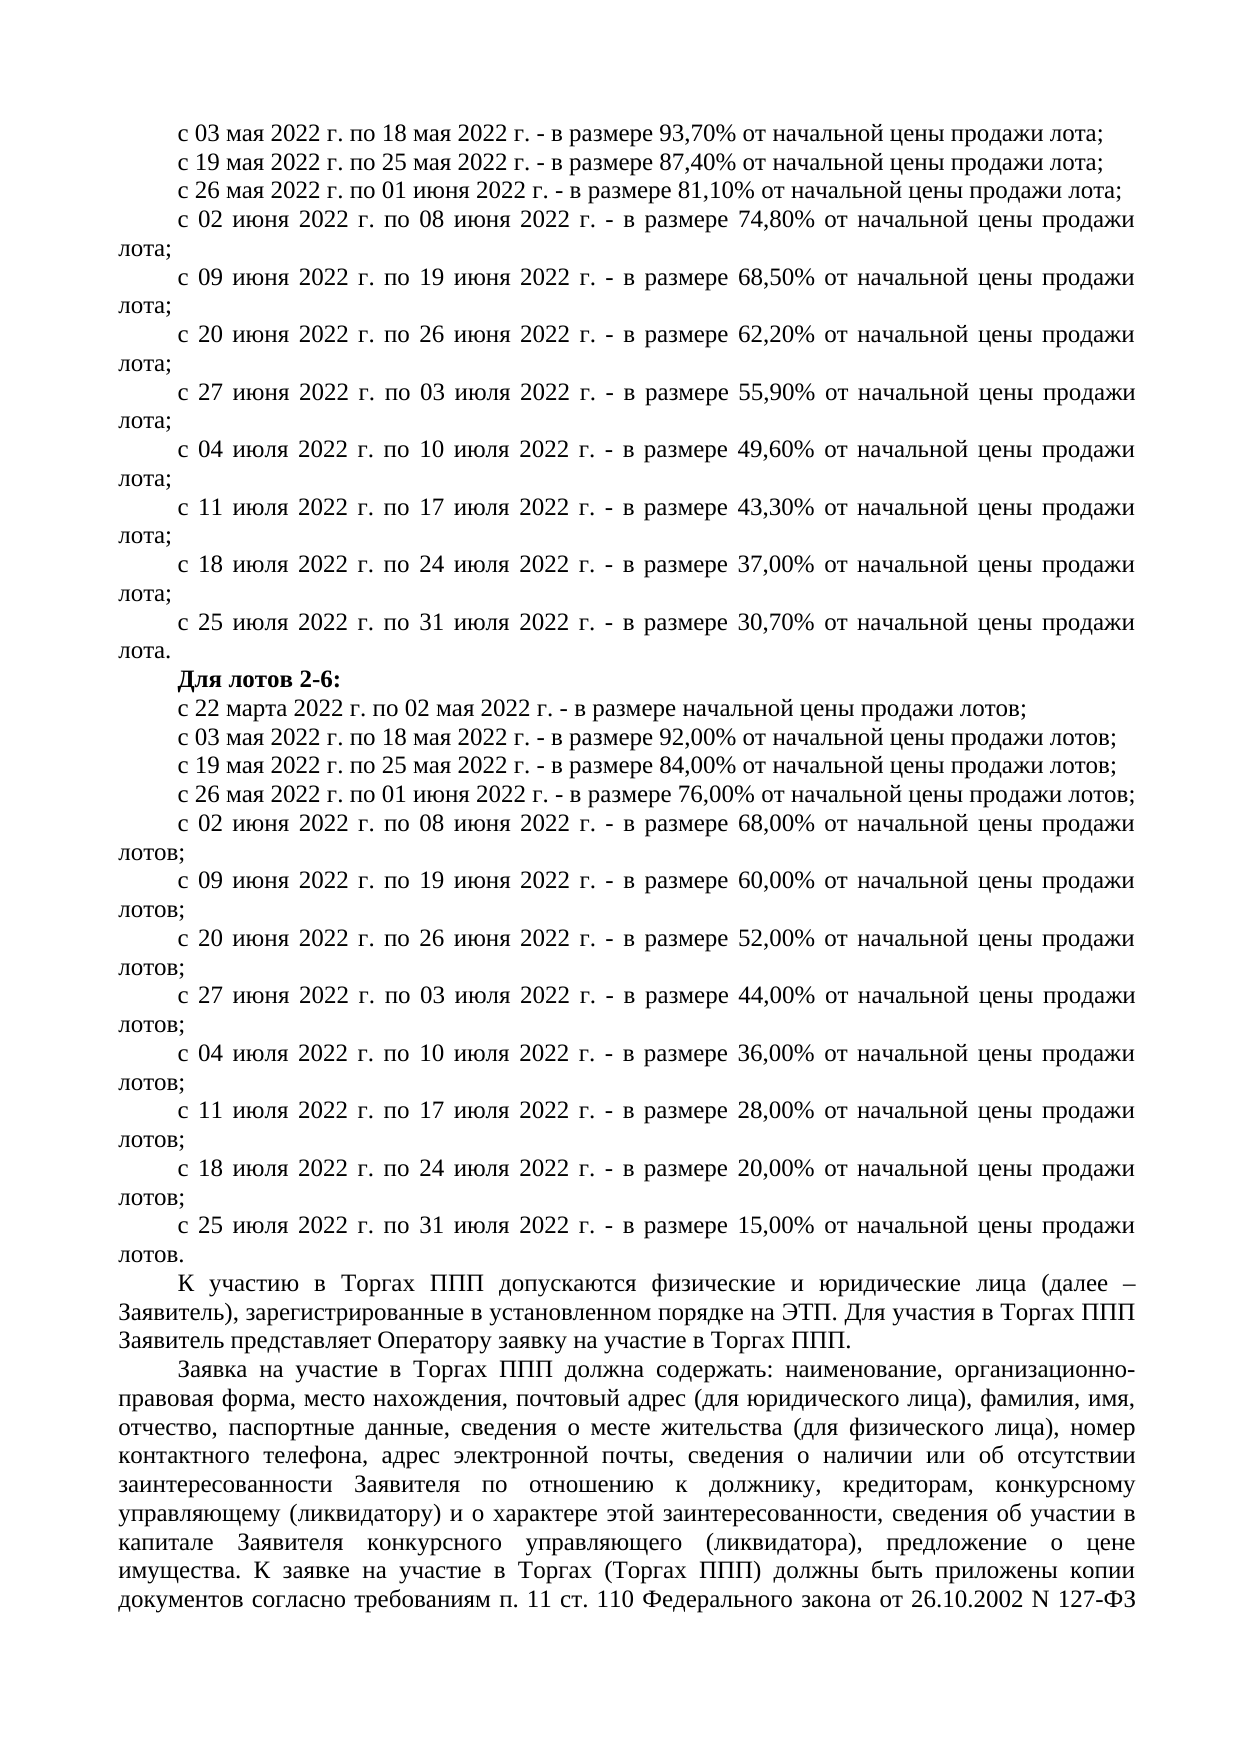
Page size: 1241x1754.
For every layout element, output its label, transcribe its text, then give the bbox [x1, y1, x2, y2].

text с 02 июня 2022 г. по 08 июня 2022 г. - в размере 74,80% от начальной цены продажи лота; [118, 204, 1137, 262]
text с 20 июня 2022 г. по 26 июня 2022 г. - в размере 52,00% от начальной цены продажи лотов; [118, 923, 1137, 981]
text с 25 июля 2022 г. по 31 июля 2022 г. - в размере 15,00% от начальной цены продажи лотов. [118, 1211, 1137, 1268]
text с 09 июня 2022 г. по 19 июня 2022 г. - в размере 68,50% от начальной цены продажи лота; [118, 262, 1137, 319]
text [118, 1354, 1137, 1613]
text с 20 июня 2022 г. по 26 июня 2022 г. - в размере 62,20% от начальной цены продажи лота; [118, 319, 1137, 377]
text с 19 мая 2022 г. по 25 мая 2022 г. - в размере 84,00% от начальной цены продажи лотов; [118, 751, 1137, 779]
text с 22 марта 2022 г. по 02 мая 2022 г. - в размере начальной цены продажи лотов; [118, 693, 1137, 722]
text с 26 мая 2022 г. по 01 июня 2022 г. - в размере 81,10% от начальной цены продажи лота; [118, 176, 1137, 204]
text с 02 июня 2022 г. по 08 июня 2022 г. - в размере 68,00% от начальной цены продажи лотов; [118, 808, 1137, 866]
text с 25 июля 2022 г. по 31 июля 2022 г. - в размере 30,70% от начальной цены продажи лота. [118, 607, 1137, 664]
text с 03 мая 2022 г. по 18 мая 2022 г. - в размере 92,00% от начальной цены продажи лотов; [118, 722, 1137, 751]
text с 27 июня 2022 г. по 03 июля 2022 г. - в размере 55,90% от начальной цены продажи лота; [118, 377, 1137, 434]
text с 09 июня 2022 г. по 19 июня 2022 г. - в размере 60,00% от начальной цены продажи лотов; [118, 866, 1137, 923]
text К участию в Торгах ППП допускаются физические и юридические лица (далее – Заявитель), зарегистрированные в установленном порядке на ЭТП. Для участия в Торгах ППП Заявитель представляет Оператору заявку на участие в Торгах ППП. [118, 1268, 1137, 1354]
text с 18 июля 2022 г. по 24 июля 2022 г. - в размере 37,00% от начальной цены продажи лота; [118, 549, 1137, 607]
text с 26 мая 2022 г. по 01 июня 2022 г. - в размере 76,00% от начальной цены продажи лотов; [118, 779, 1137, 808]
text с 03 мая 2022 г. по 18 мая 2022 г. - в размере 93,70% от начальной цены продажи лота; [118, 118, 1137, 147]
text с 18 июля 2022 г. по 24 июля 2022 г. - в размере 20,00% от начальной цены продажи лотов; [118, 1153, 1137, 1211]
text с 19 мая 2022 г. по 25 мая 2022 г. - в размере 87,40% от начальной цены продажи лота; [118, 147, 1137, 176]
text с 04 июля 2022 г. по 10 июля 2022 г. - в размере 49,60% от начальной цены продажи лота; [118, 434, 1137, 492]
text с 27 июня 2022 г. по 03 июля 2022 г. - в размере 44,00% от начальной цены продажи лотов; [118, 981, 1137, 1038]
text Для лотов 2-6: [118, 664, 1137, 693]
text с 04 июля 2022 г. по 10 июля 2022 г. - в размере 36,00% от начальной цены продажи лотов; [118, 1038, 1137, 1096]
text с 11 июля 2022 г. по 17 июля 2022 г. - в размере 43,30% от начальной цены продажи лота; [118, 492, 1137, 549]
text с 11 июля 2022 г. по 17 июля 2022 г. - в размере 28,00% от начальной цены продажи лотов; [118, 1096, 1137, 1153]
